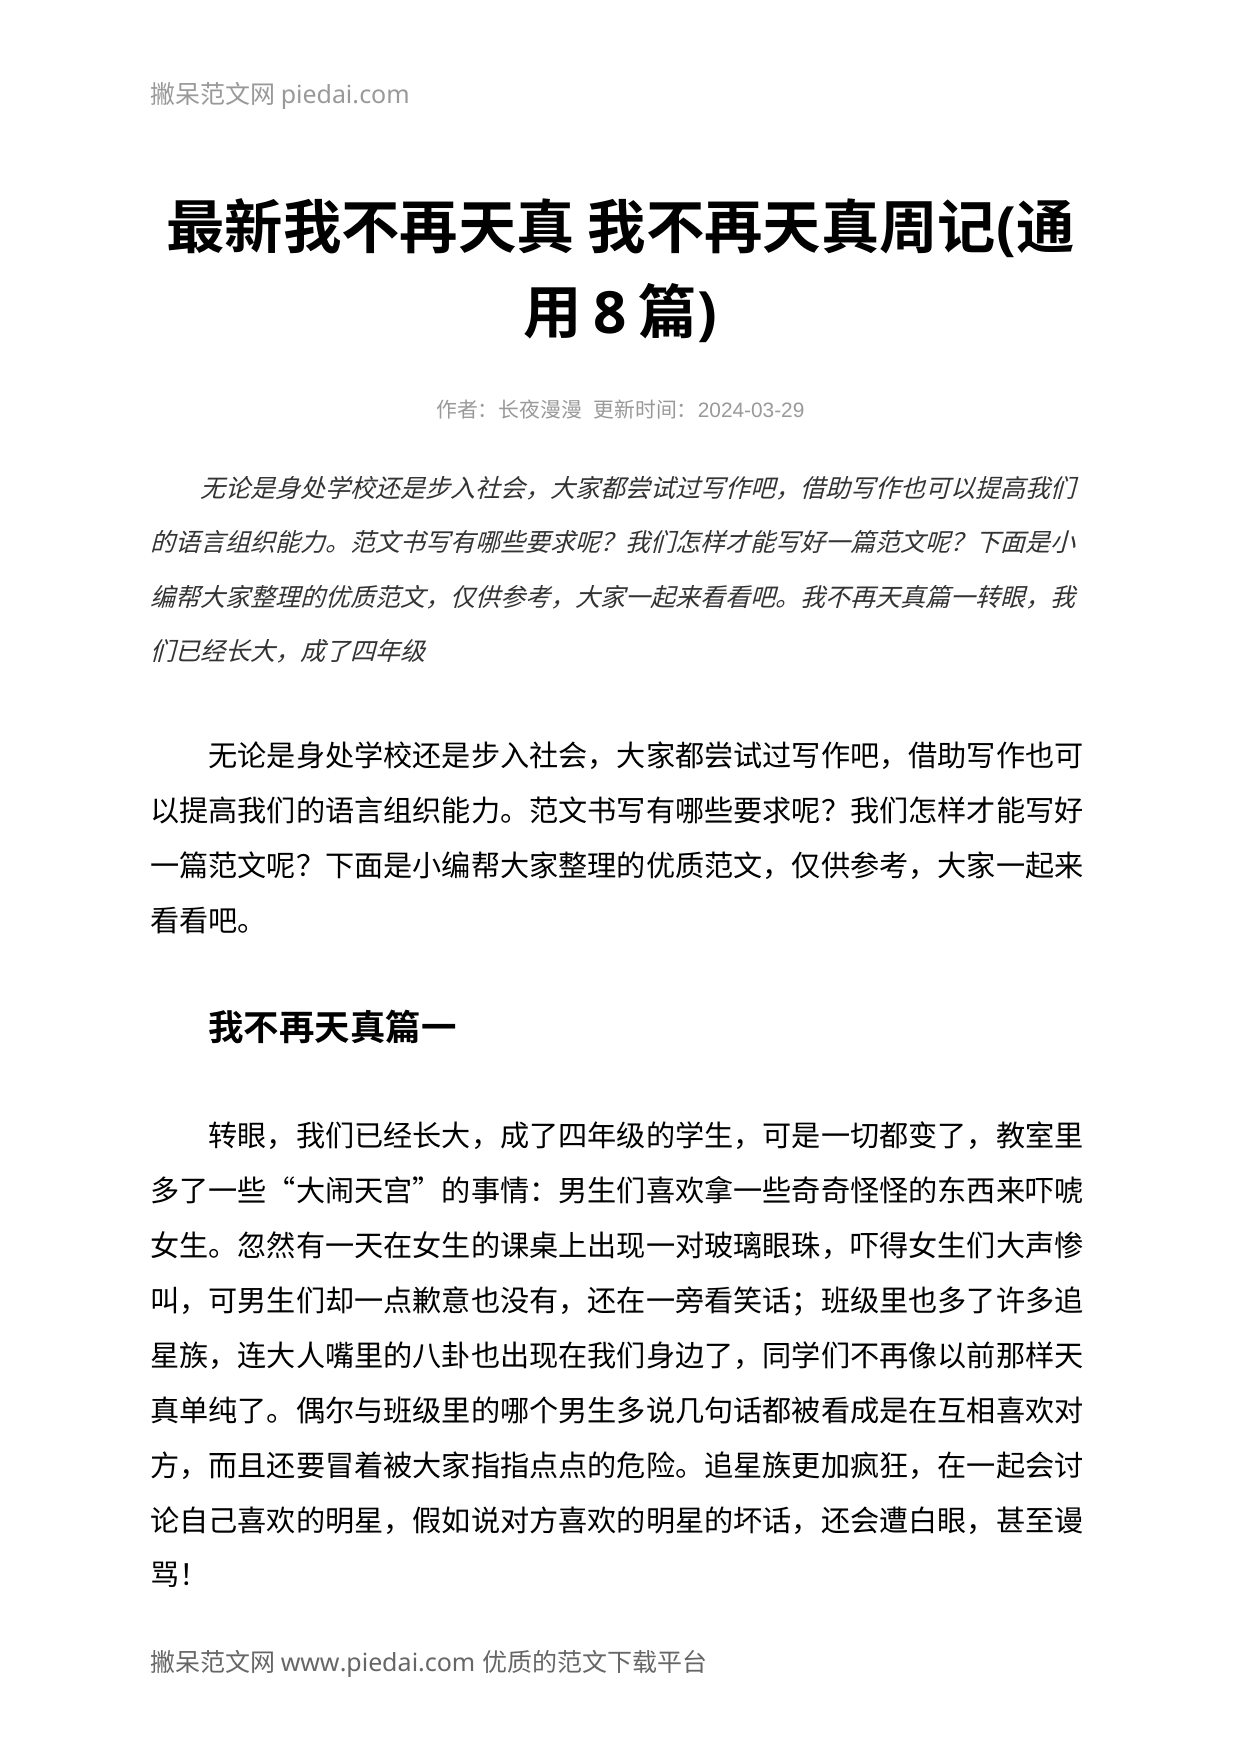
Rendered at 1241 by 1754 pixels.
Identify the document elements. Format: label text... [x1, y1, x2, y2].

text 我不再天真篇一 [150, 999, 1090, 1051]
text 转眼，我们已经长大，成了四年级的学生，可是一切都变了，教室里多了一些“大闹天宫”的事情：男生们喜欢拿一些奇奇怪怪的东西来吓唬女生。忽然有一天在女生的课桌上出现一对玻璃眼珠，吓得女生们大声惨叫，可男生们却一点歉意也没有，还在一旁看笑话；班级里也多了许多追星族，连大人嘴里的八卦也出现在我们身边了，同学们不再像以前那样天真单纯了。偶尔与班级里的哪个男生多说几句话都被看成是在互相喜欢对方，而且还要冒着被大家指指点点的危险。追星族更加疯狂，在一起会讨论自己喜欢的明星，假如说对方喜欢的明星的坏话，还会遭白眼，甚至谩骂！ [150, 1113, 1090, 1594]
text 无论是身处学校还是步入社会，大家都尝试过写作吧，借助写作也可以提高我们的语言组织能力。范文书写有哪些要求呢？我们怎样才能写好一篇范文呢？下面是小编帮大家整理的优质范文，仅供参考，大家一起来看看吧。我不再天真篇一转眼，我们已经长大，成了四年级 [150, 468, 1090, 668]
subtitle 最新我不再天真 我不再天真周记(通用8篇) [150, 181, 1090, 351]
text 作者：长夜漫漫 更新时间：2024-03-29 [150, 398, 1090, 422]
text 无论是身处学校还是步入社会，大家都尝试过写作吧，借助写作也可以提高我们的语言组织能力。范文书写有哪些要求呢？我们怎样才能写好一篇范文呢？下面是小编帮大家整理的优质范文，仅供参考，大家一起来看看吧。 [150, 733, 1090, 940]
